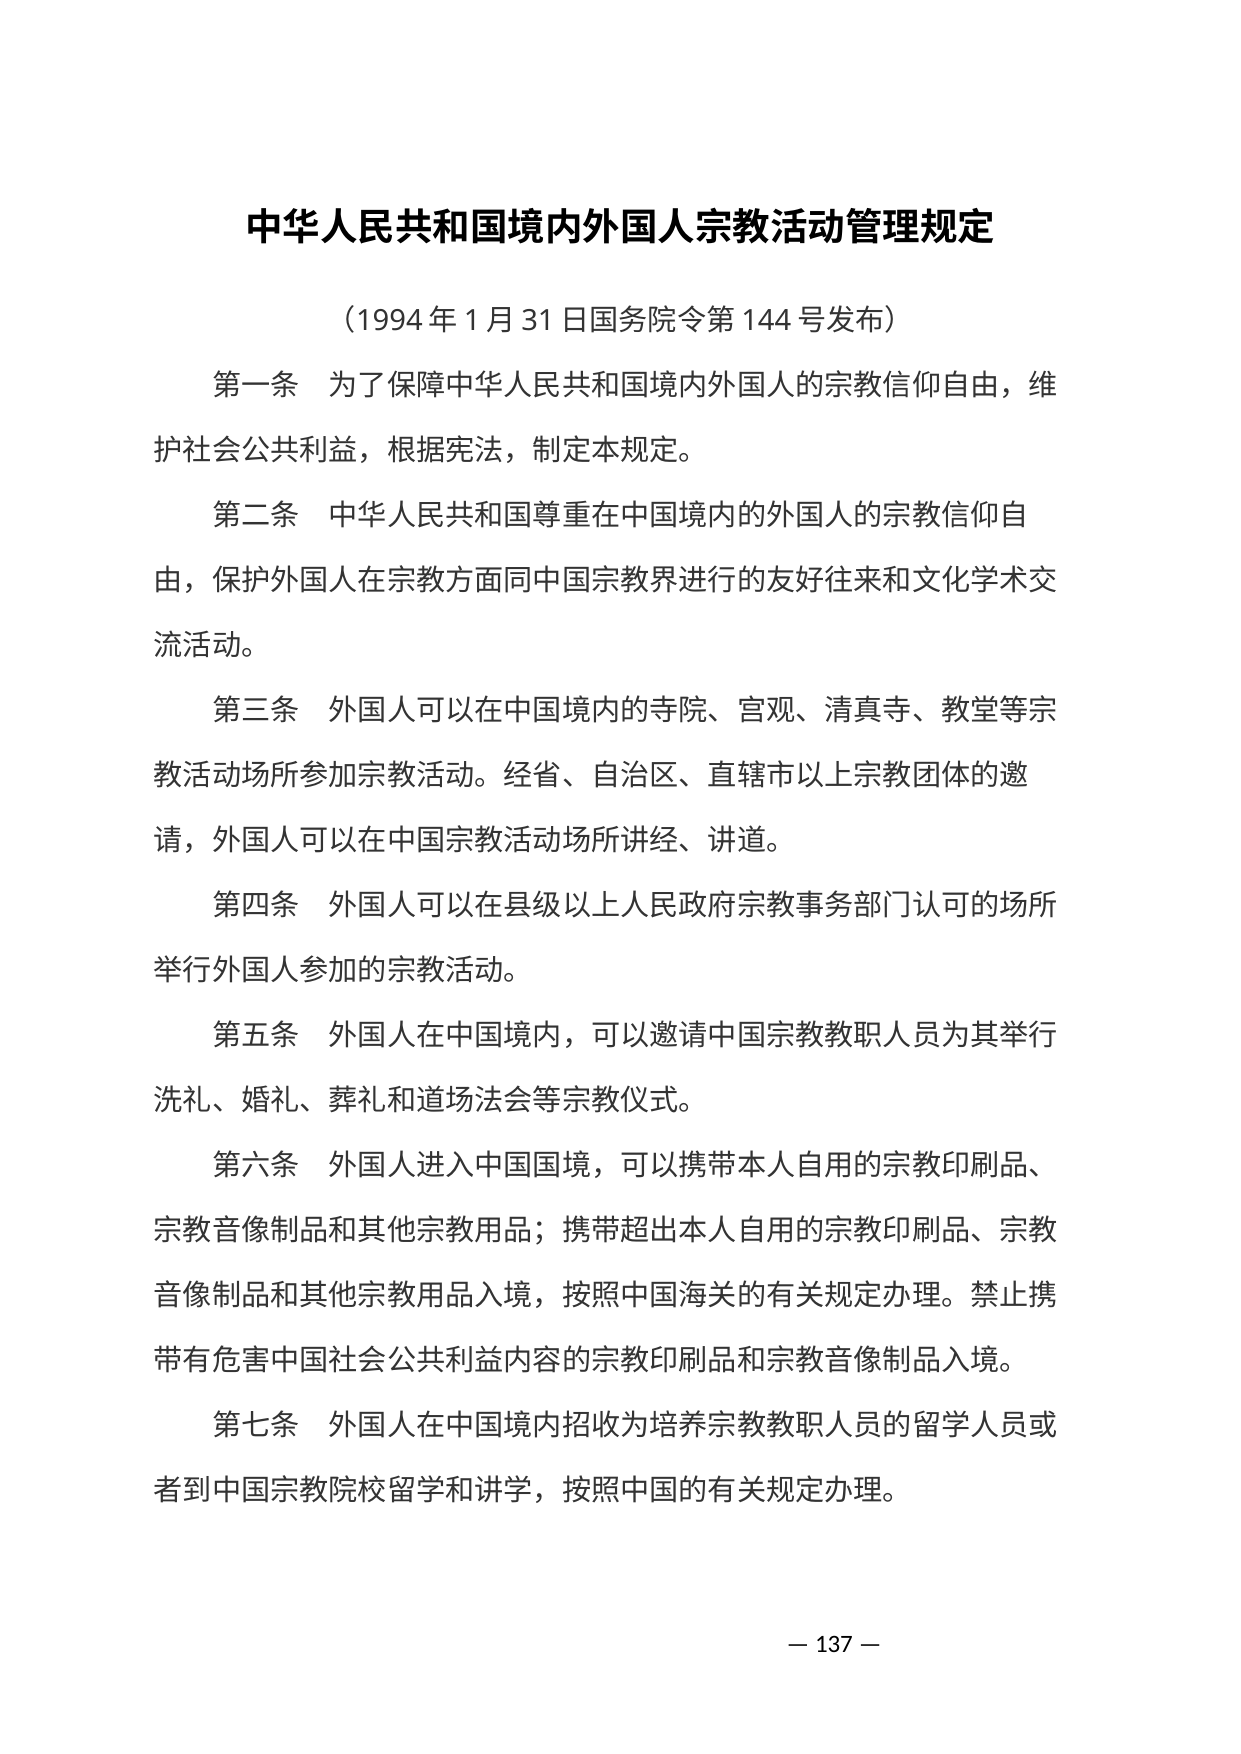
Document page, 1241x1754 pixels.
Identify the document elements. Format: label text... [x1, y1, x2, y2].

text 第六条 外国人进入中国国境，可以携带本人自用的宗教印刷品、宗教音像制品和其他宗教用品；携带超出本人自用的宗教印刷品、宗教音像制品和其他宗教用品入境，按照中国海关的有关规定办理。禁止携带有危害中国社会公共利益内容的宗教印刷品和宗教音像制品入境。 [153, 1130, 1087, 1390]
subtitle 中华人民共和国境内外国人宗教活动管理规定 [153, 191, 1087, 256]
text 第三条 外国人可以在中国境内的寺院、宫观、清真寺、教堂等宗教活动场所参加宗教活动。经省、自治区、直辖市以上宗教团体的邀请，外国人可以在中国宗教活动场所讲经、讲道。 [153, 675, 1087, 870]
text 第四条 外国人可以在县级以上人民政府宗教事务部门认可的场所举行外国人参加的宗教活动。 [153, 870, 1087, 1000]
text 第二条 中华人民共和国尊重在中国境内的外国人的宗教信仰自由，保护外国人在宗教方面同中国宗教界进行的友好往来和文化学术交流活动。 [153, 480, 1087, 675]
text 第七条 外国人在中国境内招收为培养宗教教职人员的留学人员或者到中国宗教院校留学和讲学，按照中国的有关规定办理。 [153, 1390, 1087, 1520]
text 第一条 为了保障中华人民共和国境内外国人的宗教信仰自由，维护社会公共利益，根据宪法，制定本规定。 [153, 350, 1087, 480]
text （1994年1月31日国务院令第144号发布） [153, 285, 1087, 350]
text 第五条 外国人在中国境内，可以邀请中国宗教教职人员为其举行洗礼、婚礼、葬礼和道场法会等宗教仪式。 [153, 1000, 1087, 1130]
